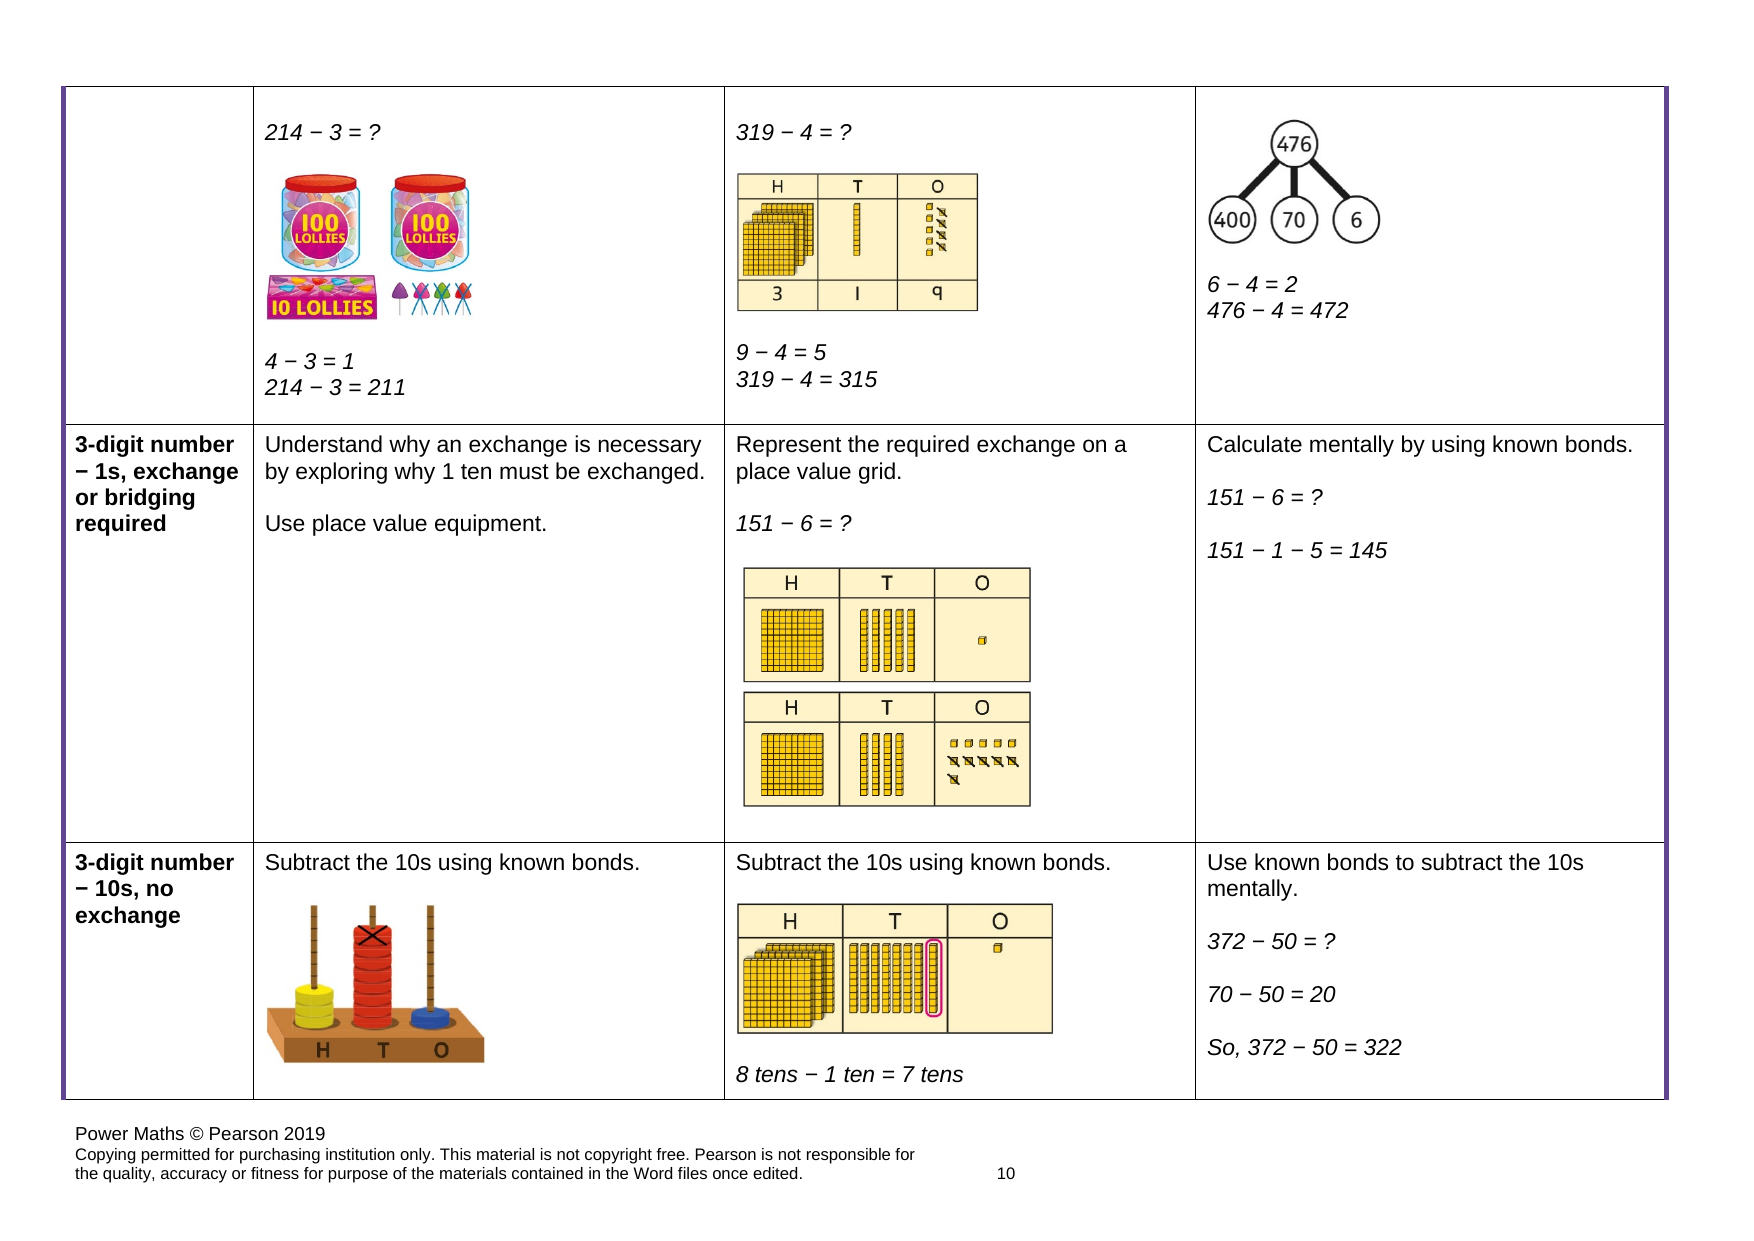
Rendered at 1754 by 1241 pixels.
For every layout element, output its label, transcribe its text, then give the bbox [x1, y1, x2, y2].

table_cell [1196, 843, 1664, 1099]
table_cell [254, 87, 724, 424]
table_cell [1196, 87, 1664, 424]
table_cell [66, 843, 253, 1099]
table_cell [66, 87, 253, 424]
picture [264, 171, 474, 322]
table_cell 3-digit number − 1s, exchange or bridging required [66, 425, 253, 842]
picture [735, 901, 1055, 1035]
table_cell Understand why an exchange is necessary by exploring why 1 ten must be exchanged. Use place value equipment. [254, 425, 724, 842]
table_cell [254, 843, 724, 1099]
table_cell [725, 843, 1195, 1099]
picture [740, 563, 1034, 810]
table_cell Calculate mentally by using known bonds. 151 − 6 = ? 151 − 1 − 5 = 145 [1196, 425, 1664, 842]
picture [1206, 117, 1382, 246]
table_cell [725, 87, 1195, 424]
picture [735, 171, 979, 313]
picture [264, 901, 487, 1067]
table_cell Represent the required exchange on a place value grid. 151 − 6 = ? [725, 425, 1195, 842]
